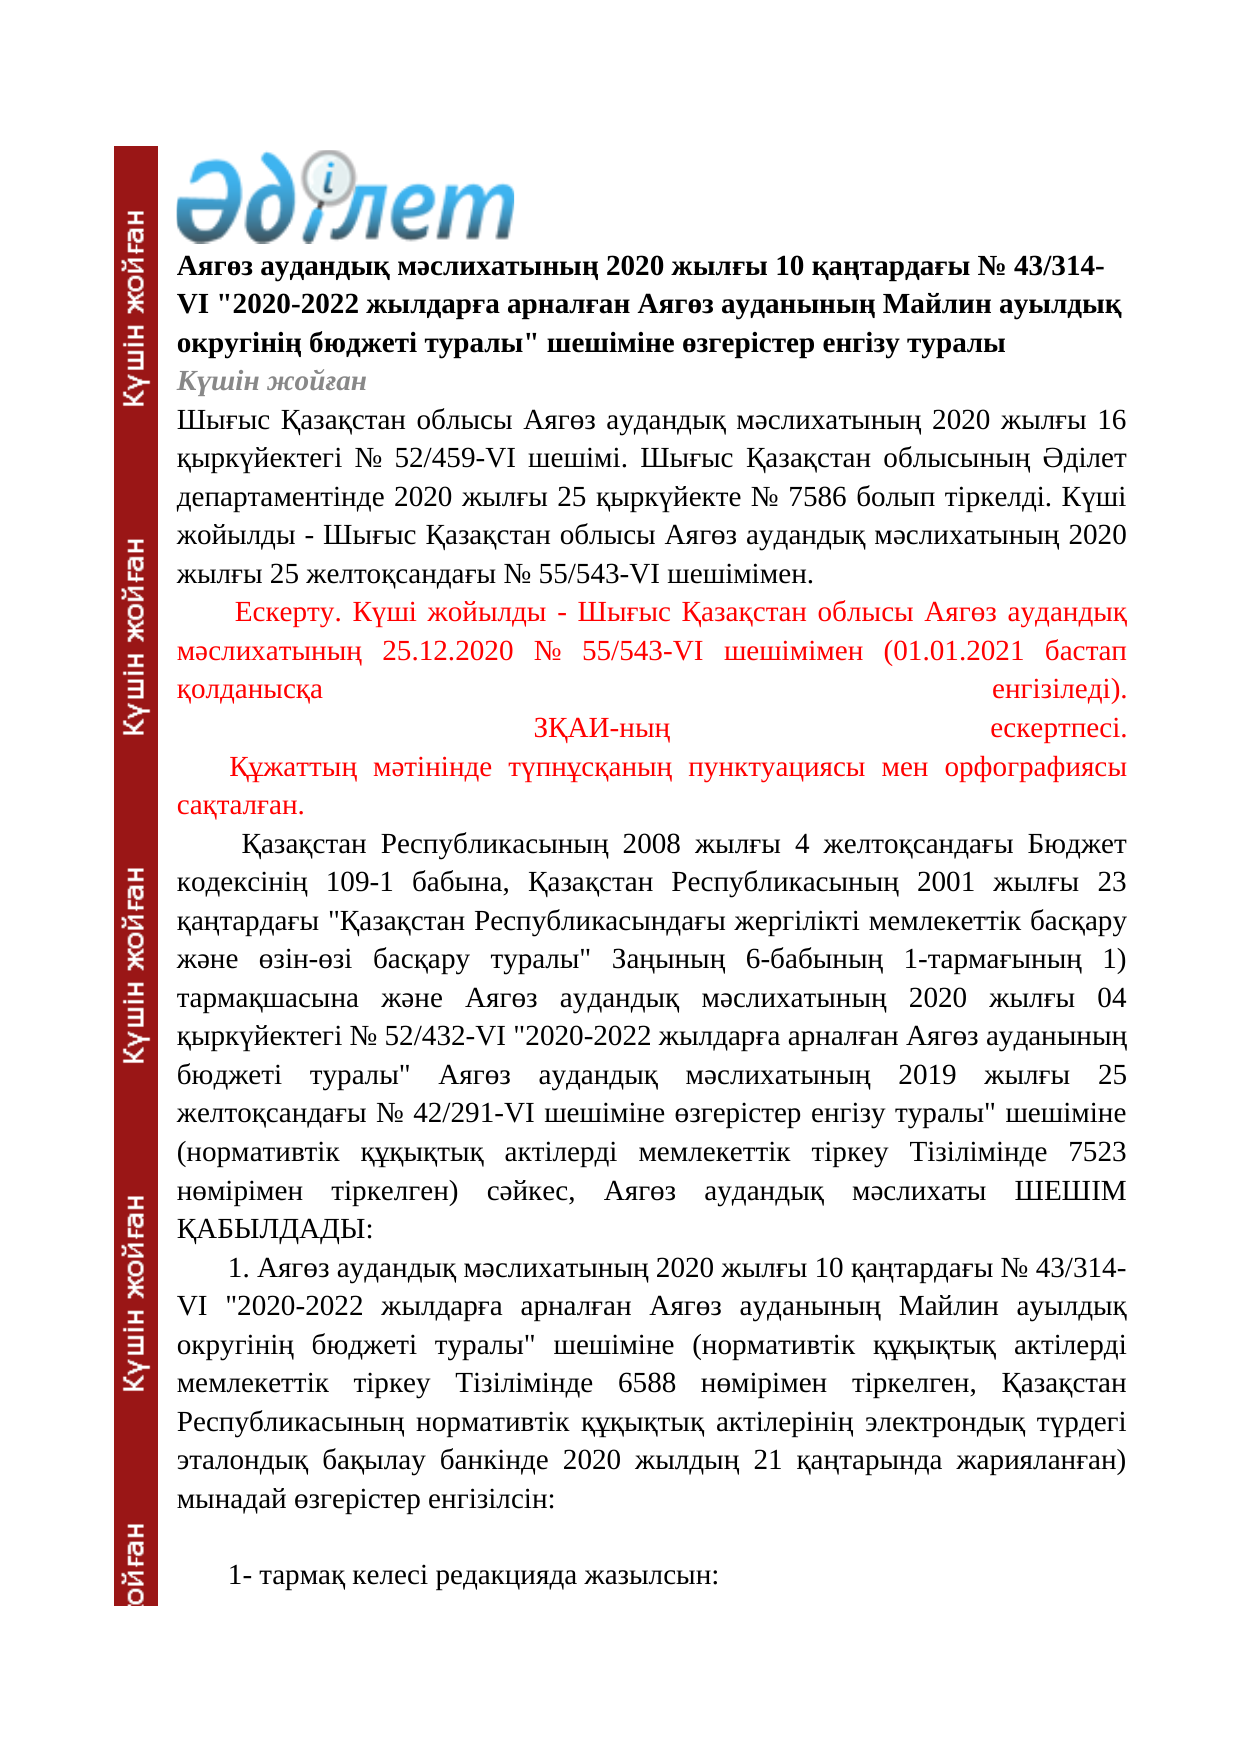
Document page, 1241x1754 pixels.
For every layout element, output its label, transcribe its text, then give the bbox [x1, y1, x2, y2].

text Ескерту. Күші жойылды - Шығыс Қазақстан облысы Аягөз аудандық мәслихатының 25.12.2020 № 55/543-VI шешімімен (01.01.2021 бастап қолданысқа енгізіледі). ЗҚАИ-ның ескертпесі. Құжаттың мәтінінде түпнұсқаның пунктуациясы мен орфографиясы сақталған. [112, 594, 1128, 821]
picture [114, 146, 158, 248]
picture [114, 397, 158, 402]
text Шығыс Қазақстан облысы Аягөз аудандық мәслихатының 2020 жылғы 16 қыркүйектегі № 52/459-VI шешімі. Шығыс Қазақстан облысының Әділет департаментінде 2020 жылғы 25 қыркүйекте № 7586 болып тіркелді. Күші жойылды - Шығыс Қазақстан облысы Аягөз аудандық мәслихатының 2020 жылғы 25 желтоқсандағы № 55/543-VI шешімімен. [112, 402, 1128, 589]
picture [114, 589, 158, 594]
text Қазақстан Республикасының 2008 жылғы 4 желтоқсандағы Бюджет кодексінің 109-1 бабына, Қазақстан Республикасының 2001 жылғы 23 қаңтардағы "Қазақстан Республикасындағы жергілікті мемлекеттік басқару және өзін-өзі басқару туралы" Заңының 6-бабының 1-тармағының 1) тармақшасына және Аягөз аудандық мәслихатының 2020 жылғы 04 қыркүйектегі № 52/432-VI "2020-2022 жылдарға арналған Аягөз ауданының бюджеті туралы" Аягөз аудандық мәслихатының 2019 жылғы 25 желтоқсандағы № 42/291-VІ шешіміне өзгерістер енгізу туралы" шешіміне (нормативтік құқықтық актілерді мемлекеттік тіркеу Тізілімінде 7523 нөмірімен тіркелген) сәйкес, Аягөз аудандық мәслихаты ШЕШІМ ҚАБЫЛДАДЫ: [112, 826, 1128, 1245]
text 1- тармақ келесі редакцияда жазылсын: [112, 1557, 1128, 1590]
text Аягөз аудандық мәслихатының 2020 жылғы 10 қаңтардағы № 43/314-VІ "2020-2022 жылдарға арналған Аягөз ауданының Майлин ауылдық округінің бюджеті туралы" шешіміне өзгерістер енгізу туралы [112, 248, 1128, 358]
picture [176, 150, 515, 244]
text 1. Аягөз аудандық мәслихатының 2020 жылғы 10 қаңтардағы № 43/314-VІ "2020-2022 жылдарға арналған Аягөз ауданының Майлин ауылдық округінің бюджеті туралы" шешіміне (нормативтік құқықтық актілерді мемлекеттік тіркеу Тізілімінде 6588 нөмірімен тіркелген, Қазақстан Республикасының нормативтік құқықтық актілерінің электрондық түрдегі эталондық бақылау банкінде 2020 жылдың 21 қаңтарында жарияланған) мынадай өзгерістер енгізілсін: [112, 1250, 1128, 1514]
picture [114, 1514, 158, 1557]
text Күшін жойған [112, 363, 1128, 397]
picture [114, 1590, 158, 1606]
picture [114, 358, 158, 363]
picture [114, 1245, 158, 1250]
picture [114, 821, 158, 826]
